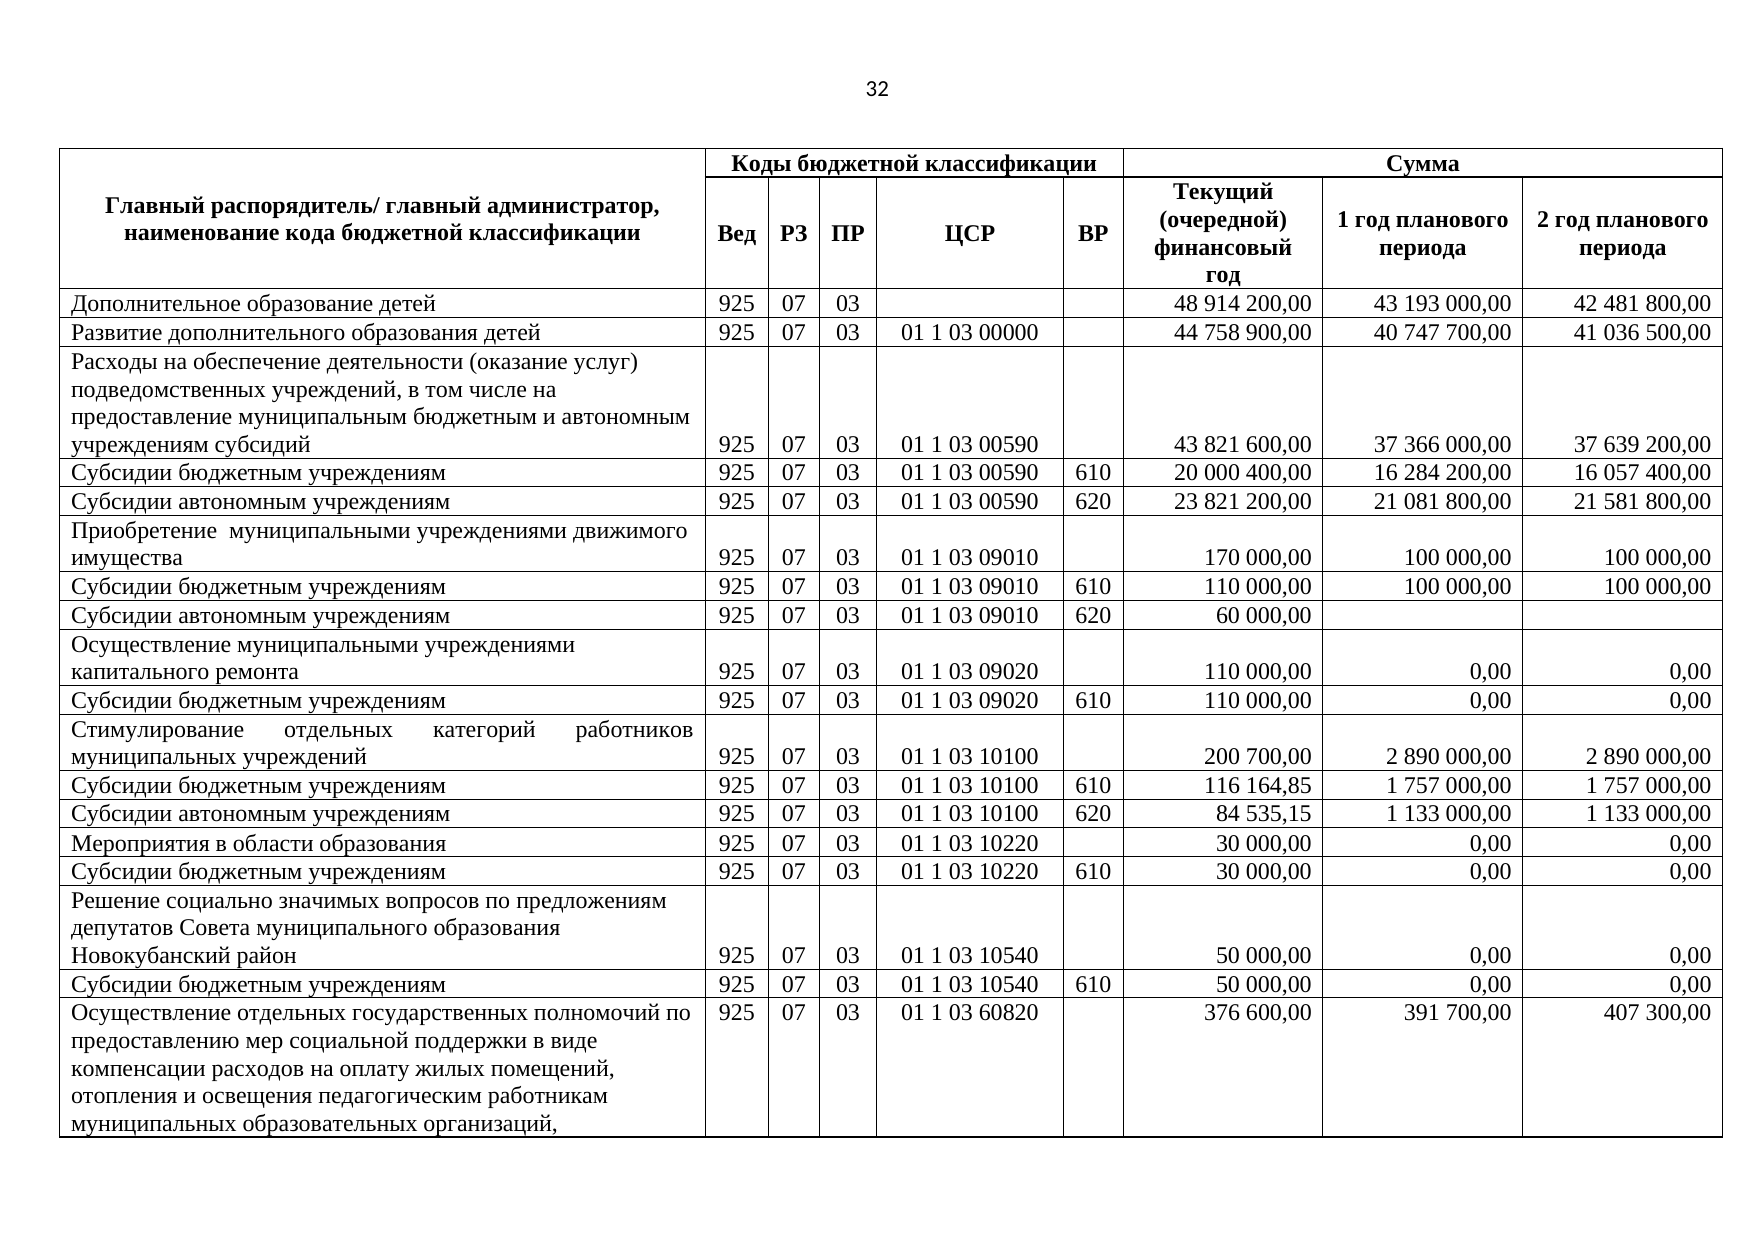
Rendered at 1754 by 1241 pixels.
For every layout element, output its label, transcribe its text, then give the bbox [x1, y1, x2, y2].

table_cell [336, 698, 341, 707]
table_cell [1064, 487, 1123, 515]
table_cell Вед [706, 178, 768, 288]
table_cell 1 год планового периода [1323, 178, 1522, 288]
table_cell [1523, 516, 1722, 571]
table_header Главный распорядитель/ главный администратор, наименование кода бюджетной классификации [60, 149, 705, 288]
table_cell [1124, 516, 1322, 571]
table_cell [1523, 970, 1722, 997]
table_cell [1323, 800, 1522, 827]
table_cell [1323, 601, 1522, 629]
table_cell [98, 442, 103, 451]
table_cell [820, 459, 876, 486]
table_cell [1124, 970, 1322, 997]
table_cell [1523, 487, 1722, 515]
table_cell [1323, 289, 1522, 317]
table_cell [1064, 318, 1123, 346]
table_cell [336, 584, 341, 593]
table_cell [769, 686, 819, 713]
table_header Коды бюджетной классификации [706, 149, 1123, 176]
table_cell ЦСР [877, 178, 1063, 288]
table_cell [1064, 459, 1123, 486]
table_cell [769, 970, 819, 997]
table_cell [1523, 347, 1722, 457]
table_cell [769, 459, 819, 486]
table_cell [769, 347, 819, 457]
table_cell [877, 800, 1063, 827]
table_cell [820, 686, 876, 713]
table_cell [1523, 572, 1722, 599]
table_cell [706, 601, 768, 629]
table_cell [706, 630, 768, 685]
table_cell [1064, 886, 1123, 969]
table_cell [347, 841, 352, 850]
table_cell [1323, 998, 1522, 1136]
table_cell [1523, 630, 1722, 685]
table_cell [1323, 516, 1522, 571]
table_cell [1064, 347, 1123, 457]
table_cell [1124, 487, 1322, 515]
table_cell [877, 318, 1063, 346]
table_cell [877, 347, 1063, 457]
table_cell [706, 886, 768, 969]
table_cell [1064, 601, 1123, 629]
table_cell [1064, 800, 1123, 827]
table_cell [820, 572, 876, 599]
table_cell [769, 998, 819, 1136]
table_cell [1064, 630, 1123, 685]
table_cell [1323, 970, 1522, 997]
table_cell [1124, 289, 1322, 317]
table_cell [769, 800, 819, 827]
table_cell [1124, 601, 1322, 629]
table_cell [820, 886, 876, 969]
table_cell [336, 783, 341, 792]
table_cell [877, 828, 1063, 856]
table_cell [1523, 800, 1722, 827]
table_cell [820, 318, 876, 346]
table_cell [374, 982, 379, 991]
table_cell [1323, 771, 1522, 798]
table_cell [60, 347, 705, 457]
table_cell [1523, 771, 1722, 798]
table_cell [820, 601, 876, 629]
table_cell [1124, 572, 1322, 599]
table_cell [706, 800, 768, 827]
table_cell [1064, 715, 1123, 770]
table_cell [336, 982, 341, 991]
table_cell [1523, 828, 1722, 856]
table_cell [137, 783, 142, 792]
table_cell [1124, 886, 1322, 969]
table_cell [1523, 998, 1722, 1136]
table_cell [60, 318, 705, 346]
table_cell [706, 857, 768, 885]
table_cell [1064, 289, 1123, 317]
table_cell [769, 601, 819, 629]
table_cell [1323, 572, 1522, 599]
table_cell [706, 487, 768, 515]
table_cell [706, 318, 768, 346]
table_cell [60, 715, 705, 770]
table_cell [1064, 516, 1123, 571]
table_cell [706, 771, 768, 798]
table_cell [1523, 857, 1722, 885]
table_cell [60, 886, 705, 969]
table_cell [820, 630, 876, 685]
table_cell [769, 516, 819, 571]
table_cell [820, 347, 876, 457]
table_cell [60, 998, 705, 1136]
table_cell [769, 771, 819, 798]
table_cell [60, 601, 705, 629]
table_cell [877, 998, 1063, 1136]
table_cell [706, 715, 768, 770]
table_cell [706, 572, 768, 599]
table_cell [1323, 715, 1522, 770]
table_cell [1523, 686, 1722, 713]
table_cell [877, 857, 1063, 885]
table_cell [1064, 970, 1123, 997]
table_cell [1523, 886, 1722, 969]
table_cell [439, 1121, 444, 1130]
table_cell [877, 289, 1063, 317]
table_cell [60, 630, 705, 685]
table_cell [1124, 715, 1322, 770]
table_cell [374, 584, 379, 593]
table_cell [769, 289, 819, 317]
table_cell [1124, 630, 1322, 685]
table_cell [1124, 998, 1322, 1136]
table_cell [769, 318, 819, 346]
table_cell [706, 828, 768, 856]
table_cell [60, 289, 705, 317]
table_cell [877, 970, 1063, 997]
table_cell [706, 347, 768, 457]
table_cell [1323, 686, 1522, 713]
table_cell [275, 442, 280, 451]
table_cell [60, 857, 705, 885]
table_cell РЗ [769, 178, 819, 288]
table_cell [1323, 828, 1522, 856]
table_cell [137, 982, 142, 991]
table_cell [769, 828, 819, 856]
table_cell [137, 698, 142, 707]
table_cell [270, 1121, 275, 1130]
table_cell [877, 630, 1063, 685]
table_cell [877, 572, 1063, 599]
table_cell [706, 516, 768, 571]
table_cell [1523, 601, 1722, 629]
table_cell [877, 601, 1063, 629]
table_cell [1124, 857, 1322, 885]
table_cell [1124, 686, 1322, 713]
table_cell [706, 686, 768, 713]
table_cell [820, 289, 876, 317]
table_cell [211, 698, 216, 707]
table_header Сумма [1124, 149, 1722, 176]
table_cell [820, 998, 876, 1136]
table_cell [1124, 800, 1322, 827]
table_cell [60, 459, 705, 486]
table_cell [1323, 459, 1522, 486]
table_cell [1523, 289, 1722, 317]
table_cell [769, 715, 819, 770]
table_cell ВР [1064, 178, 1123, 288]
table_cell Текущий (очередной) финансовый год [1124, 178, 1322, 288]
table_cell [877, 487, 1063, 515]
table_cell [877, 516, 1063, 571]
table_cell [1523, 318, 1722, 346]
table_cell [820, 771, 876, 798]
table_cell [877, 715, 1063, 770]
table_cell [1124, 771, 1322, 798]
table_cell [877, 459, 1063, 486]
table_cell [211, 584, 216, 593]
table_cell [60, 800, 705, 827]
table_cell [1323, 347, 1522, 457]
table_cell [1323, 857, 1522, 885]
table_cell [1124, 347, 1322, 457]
table_cell 2 год планового периода [1523, 178, 1722, 288]
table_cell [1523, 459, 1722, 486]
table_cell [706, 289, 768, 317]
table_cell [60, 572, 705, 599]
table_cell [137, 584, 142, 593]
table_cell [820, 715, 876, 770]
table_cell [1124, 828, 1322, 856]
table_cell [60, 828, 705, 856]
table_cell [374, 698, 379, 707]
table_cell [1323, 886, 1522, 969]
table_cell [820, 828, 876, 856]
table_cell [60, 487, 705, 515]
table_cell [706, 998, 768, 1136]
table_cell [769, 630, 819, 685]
table_cell ПР [820, 178, 876, 288]
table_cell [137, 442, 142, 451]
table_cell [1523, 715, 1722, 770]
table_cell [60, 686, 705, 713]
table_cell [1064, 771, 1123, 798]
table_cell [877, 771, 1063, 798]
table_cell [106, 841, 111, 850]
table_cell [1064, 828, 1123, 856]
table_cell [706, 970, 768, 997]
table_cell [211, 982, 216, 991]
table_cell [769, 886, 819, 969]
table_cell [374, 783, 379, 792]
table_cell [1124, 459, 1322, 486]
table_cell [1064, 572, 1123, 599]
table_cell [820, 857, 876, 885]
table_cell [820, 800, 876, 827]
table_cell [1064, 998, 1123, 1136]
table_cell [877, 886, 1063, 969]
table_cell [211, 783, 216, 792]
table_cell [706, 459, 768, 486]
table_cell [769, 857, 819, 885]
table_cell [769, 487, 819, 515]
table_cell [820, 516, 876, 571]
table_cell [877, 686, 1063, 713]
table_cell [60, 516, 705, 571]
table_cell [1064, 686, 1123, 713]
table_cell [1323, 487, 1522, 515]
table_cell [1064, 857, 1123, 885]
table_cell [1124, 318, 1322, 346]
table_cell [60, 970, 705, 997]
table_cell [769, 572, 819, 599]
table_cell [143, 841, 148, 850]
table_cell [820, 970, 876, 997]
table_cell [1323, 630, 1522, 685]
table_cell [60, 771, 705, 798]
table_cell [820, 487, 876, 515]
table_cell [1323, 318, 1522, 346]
